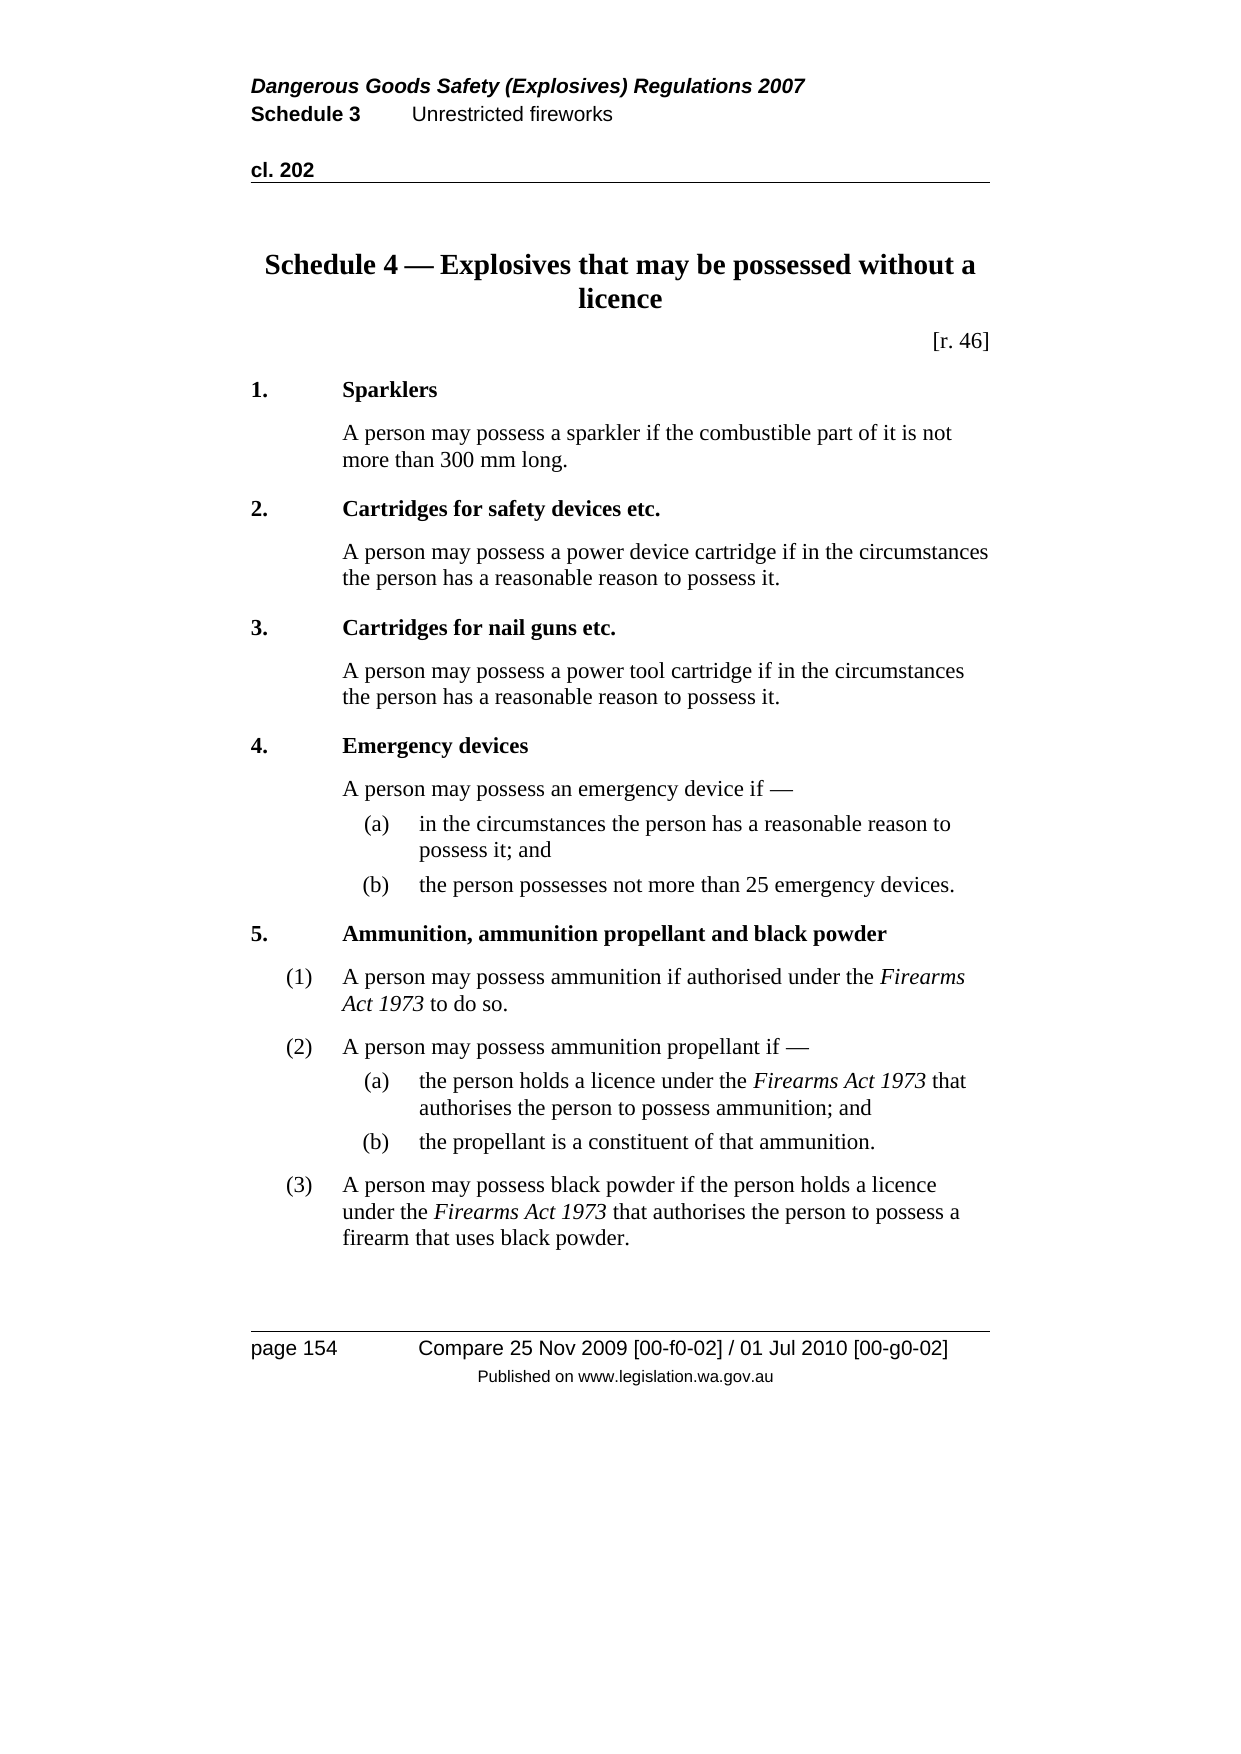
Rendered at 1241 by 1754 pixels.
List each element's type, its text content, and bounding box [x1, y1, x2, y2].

text A person may possess a power device cartridge if in the circumstances the person has a reasonable reason to possess it. [251, 538, 990, 591]
text (a) in the circumstances the person has a reasonable reason to possess it; and [251, 810, 990, 863]
subtitle 5. Ammunition, ammunition propellant and black powder [251, 920, 990, 947]
text A person may possess a power tool cartridge if in the circumstances the person has a reasonable reason to possess it. [251, 657, 990, 709]
subtitle 4. Emergency devices [251, 732, 990, 759]
subtitle Schedule 4 — Explosives that may be possessed without a licence [251, 247, 990, 314]
subtitle 1. Sparklers [251, 376, 990, 403]
text A person may possess a sparkler if the combustible part of it is not more than 300 mm long. [251, 419, 990, 472]
text (3) A person may possess black powder if the person holds a licence under the Firearms Act 1973 that authorises the person to possess a firearm that uses black powder. [251, 1171, 990, 1251]
text A person may possess an emergency device if — [251, 775, 990, 802]
subtitle 2. Cartridges for safety devices etc. [251, 495, 990, 521]
text (b) the propellant is a constituent of that ammunition. [251, 1128, 990, 1155]
text (2) A person may possess ammunition propellant if — [251, 1033, 990, 1059]
text (1) A person may possess ammunition if authorised under the Firearms Act 1973 to do so. [251, 963, 990, 1016]
text (b) the person possesses not more than 25 emergency devices. [251, 871, 990, 897]
text (a) the person holds a licence under the Firearms Act 1973 that authorises the person to possess ammunition; and [251, 1067, 990, 1120]
text [r. 46] [251, 327, 990, 353]
subtitle 3. Cartridges for nail guns etc. [251, 614, 990, 640]
